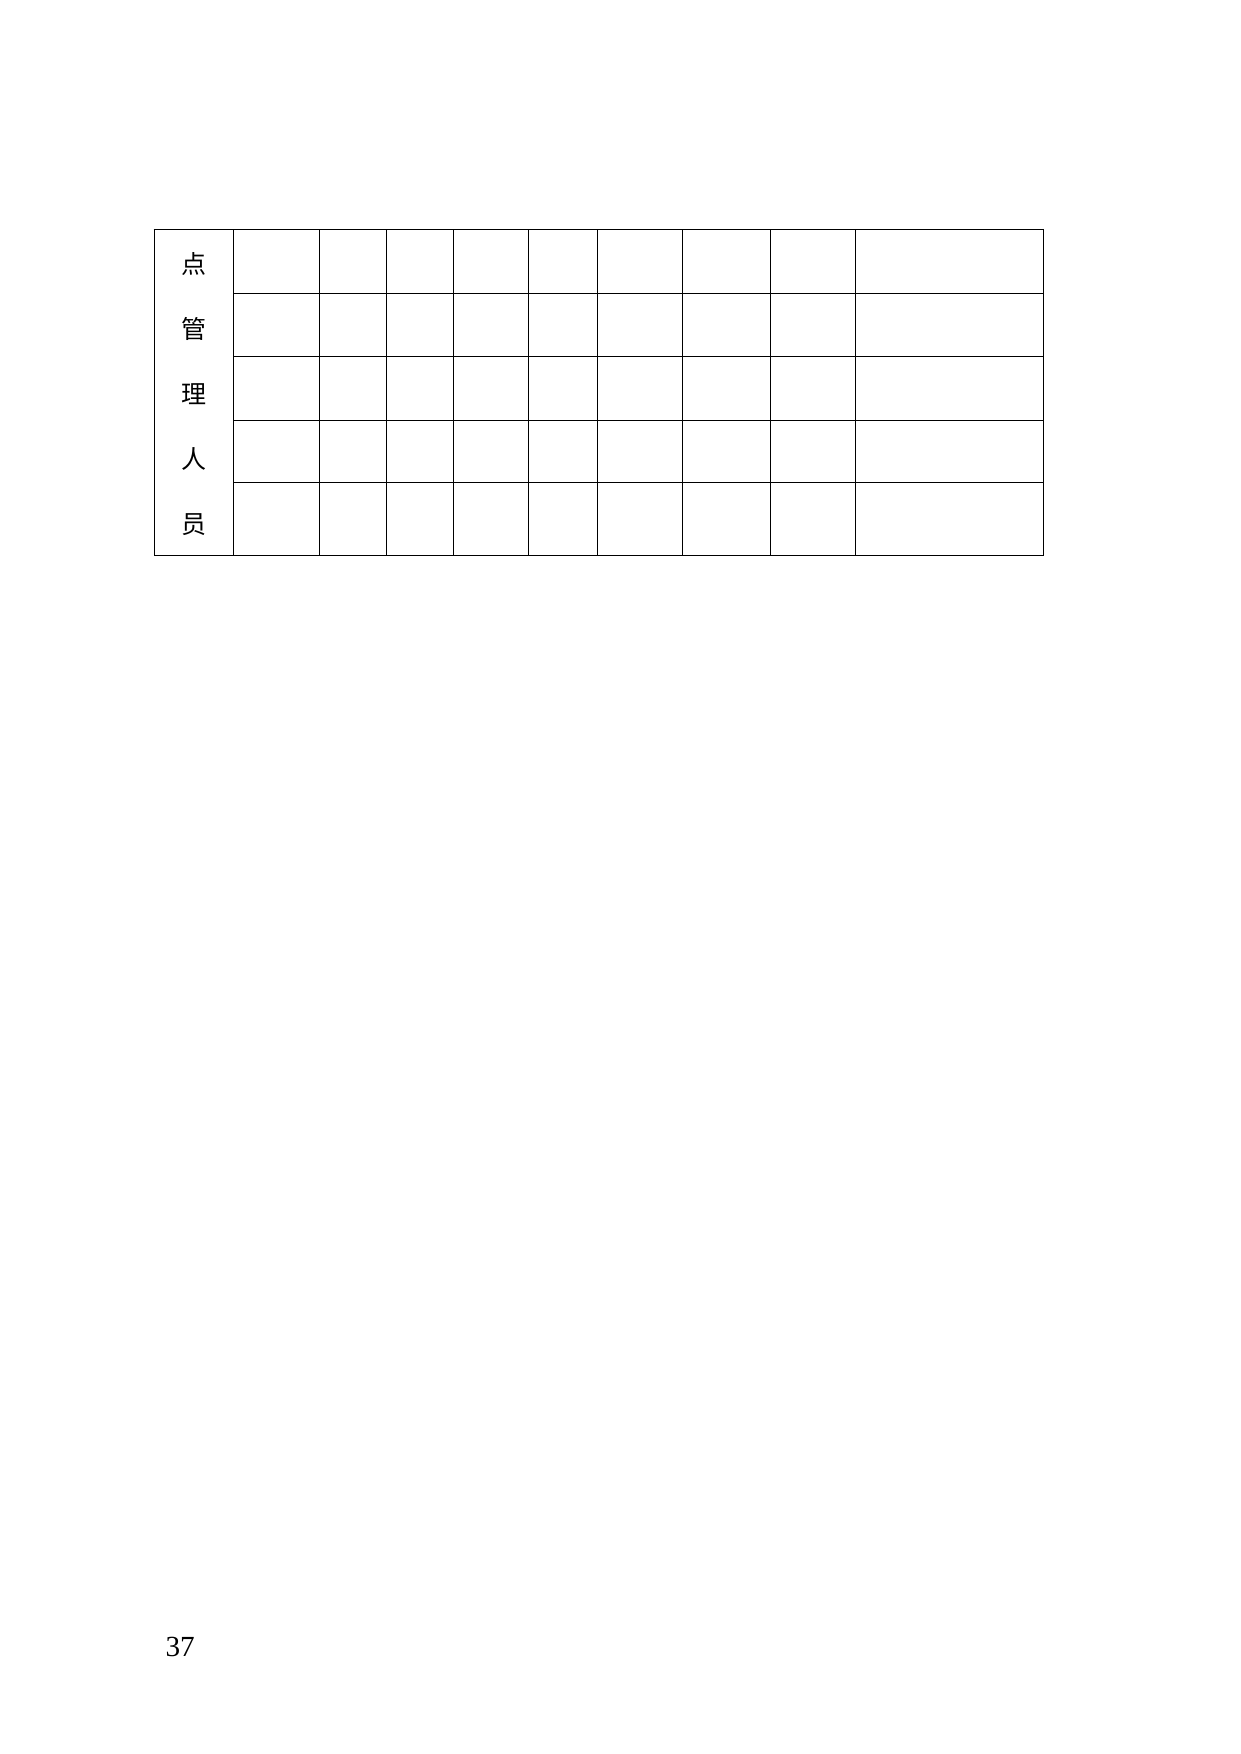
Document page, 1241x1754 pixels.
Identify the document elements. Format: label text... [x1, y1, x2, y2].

table_cell [771, 483, 855, 555]
table_cell [387, 294, 453, 356]
table_cell [529, 421, 597, 482]
table_cell [529, 294, 597, 356]
table_cell [387, 421, 453, 482]
table_cell [454, 483, 528, 555]
table_cell [598, 421, 682, 482]
table_cell [683, 483, 770, 555]
table_cell [387, 230, 453, 293]
table_cell [598, 230, 682, 293]
table_cell [598, 357, 682, 420]
table_cell [234, 294, 319, 356]
table_cell [454, 421, 528, 482]
table_cell [387, 357, 453, 420]
table_cell [683, 357, 770, 420]
table_cell [320, 230, 386, 293]
table_cell [856, 483, 1043, 555]
table_cell [320, 421, 386, 482]
table_cell [529, 483, 597, 555]
table_cell [771, 294, 855, 356]
table_cell [856, 357, 1043, 420]
table_cell [856, 230, 1043, 293]
table_cell [387, 483, 453, 555]
table_cell [683, 421, 770, 482]
table_cell [234, 357, 319, 420]
table_cell [234, 483, 319, 555]
table_cell [234, 421, 319, 482]
table_cell [454, 294, 528, 356]
table_cell [320, 294, 386, 356]
table_cell [454, 357, 528, 420]
table_cell [856, 421, 1043, 482]
table_cell [683, 294, 770, 356]
table_cell [320, 357, 386, 420]
table_cell [856, 294, 1043, 356]
table_cell [529, 357, 597, 420]
table_cell [771, 357, 855, 420]
table_cell [771, 421, 855, 482]
table_cell [598, 294, 682, 356]
table_cell [771, 230, 855, 293]
table_cell [320, 483, 386, 555]
table_cell [529, 230, 597, 293]
table_cell [683, 230, 770, 293]
table_cell [598, 483, 682, 555]
table_cell [234, 230, 319, 293]
table_cell 教 学 点 管 理 人 员 [155, 230, 233, 555]
table_cell [454, 230, 528, 293]
